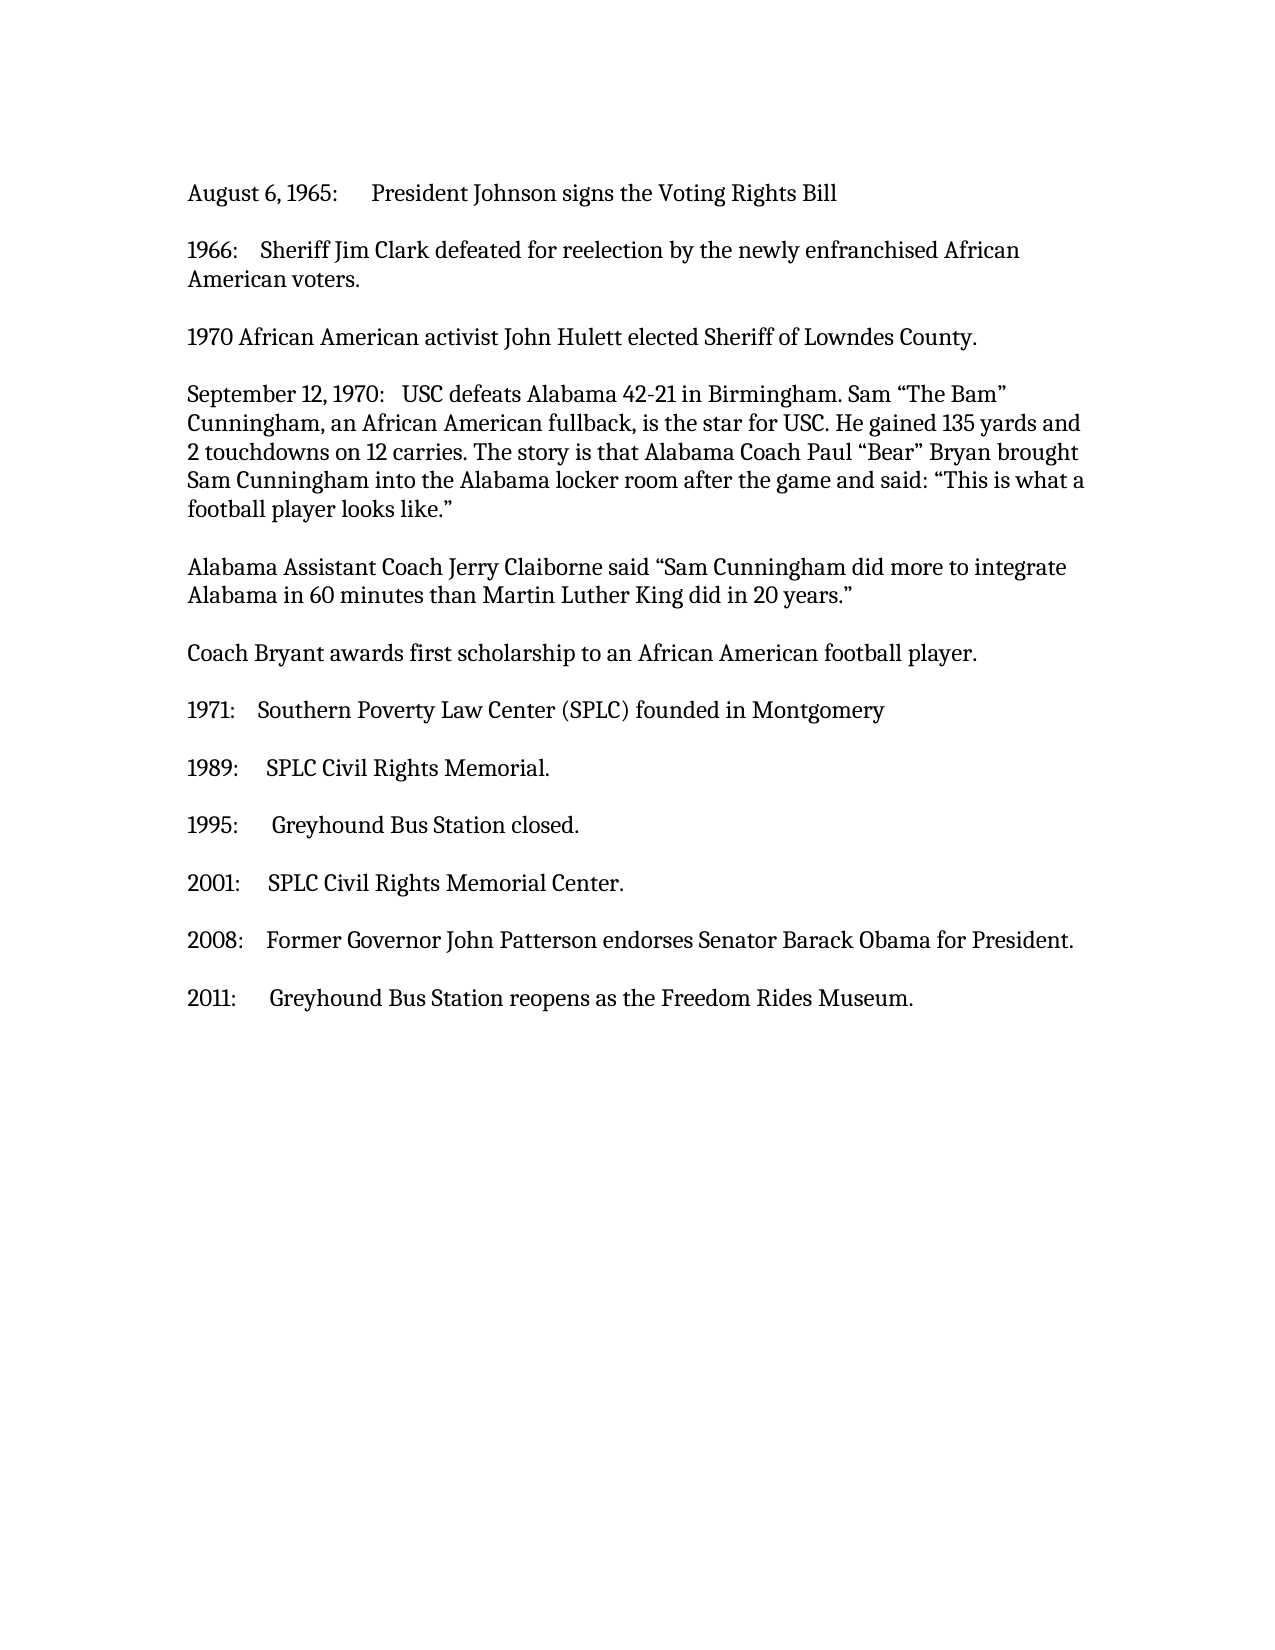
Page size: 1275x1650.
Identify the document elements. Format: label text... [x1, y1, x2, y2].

text Alabama Assistant Coach Jerry Claiborne said “Sam Cunningham did more to integrate Alabama in 60 minutes than Martin Luther King did in 20 years.” [187, 552, 1087, 610]
text August 6, 1965: President Johnson signs the Voting Rights Bill [187, 179, 1087, 207]
text 1966: Sheriff Jim Clark defeated for reelection by the newly enfranchised African American voters. [187, 236, 1087, 294]
text 1995: Greyhound Bus Station closed. [187, 811, 1087, 840]
text 1970 African American activist John Hulett elected Sheriff of Lowndes County. [187, 322, 1087, 351]
text 2011: Greyhound Bus Station reopens as the Freedom Rides Museum. [187, 984, 1087, 1012]
text Coach Bryant awards first scholarship to an African American football player. [187, 639, 1087, 667]
text 1971: Southern Poverty Law Center (SPLC) founded in Montgomery [187, 696, 1087, 725]
text 2008: Former Governor John Patterson endorses Senator Barack Obama for President. [187, 926, 1087, 955]
text 1989: SPLC Civil Rights Memorial. [187, 754, 1087, 782]
text 2001: SPLC Civil Rights Memorial Center. [187, 869, 1087, 897]
text September 12, 1970: USC defeats Alabama 42-21 in Birmingham. Sam “The Bam” Cunningham, an African American fullback, is the star for USC. He gained 135 yards and 2 touchdowns on 12 carries. The story is that Alabama Coach Paul “Bear” Bryan brought Sam Cunningham into the Alabama locker room after the game and said: “This is what a football player looks like.” [187, 380, 1087, 524]
